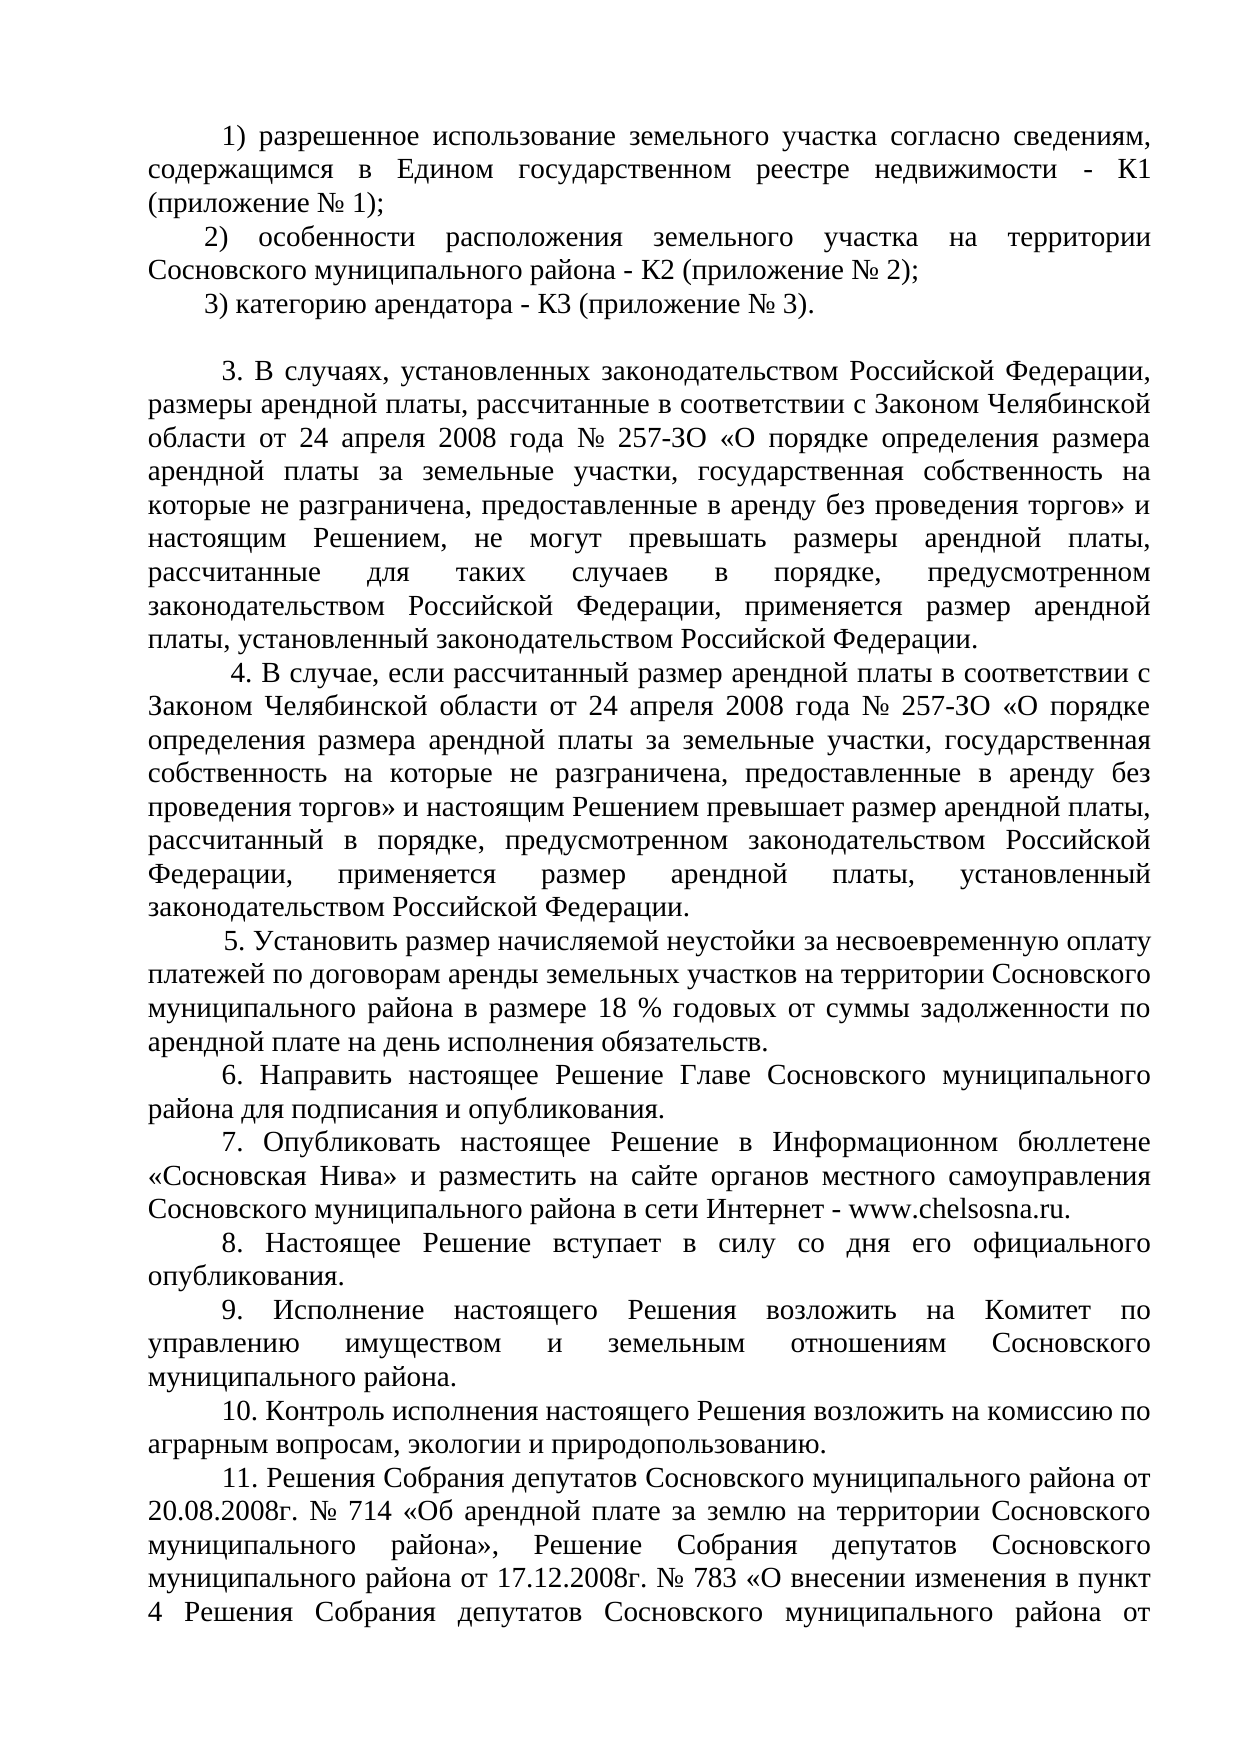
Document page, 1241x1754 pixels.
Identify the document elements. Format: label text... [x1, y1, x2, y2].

list 8. Настоящее Решение вступает в силу со дня его официального опубликования. [148, 1225, 1152, 1292]
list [148, 1460, 1152, 1627]
list 3. В случаях, установленных законодательством Российской Федерации, размеры арендной платы, рассчитанные в соответствии с Законом Челябинской области от 24 апреля 2008 года № 257-ЗО «О порядке определения размера арендной платы за земельные участки, государственная собственность на которые не разграничена, предоставленные в аренду без проведения торгов» и настоящим Решением, не могут превышать размеры арендной платы, рассчитанные для таких случаев в порядке, предусмотренном законодательством Российской Федерации, применяется размер арендной платы, установленный законодательством Российской Федерации. [148, 353, 1152, 655]
list 10. Контроль исполнения настоящего Решения возложить на комиссию по аграрным вопросам, экологии и природопользованию. [148, 1393, 1152, 1460]
text 7. Опубликовать настоящее Решение в Информационном бюллетене «Сосновская Нива» и разместить на сайте органов местного самоуправления Сосновского муниципального района в сети Интернет - www.chelsosna.ru. [148, 1124, 1152, 1225]
list 4. В случае, если рассчитанный размер арендной платы в соответствии с Законом Челябинской области от 24 апреля 2008 года № 257-ЗО «О порядке определения размера арендной платы за земельные участки, государственная собственность на которые не разграничена, предоставленные в аренду без проведения торгов» и настоящим Решением превышает размер арендной платы, рассчитанный в порядке, предусмотренном законодательством Российской Федерации, применяется размер арендной платы, установленный законодательством Российской Федерации. [148, 655, 1152, 923]
list 9. Исполнение настоящего Решения возложить на Комитет по управлению имуществом и земельным отношениям Сосновского муниципального района. [148, 1292, 1152, 1393]
text 2) особенности расположения земельного участка на территории Сосновского муниципального района - К2 (приложение № 2); [148, 219, 1152, 286]
list 5. Установить размер начисляемой неустойки за несвоевременную оплату платежей по договорам аренды земельных участков на территории Сосновского муниципального района в размере 18 % годовых от суммы задолженности по арендной плате на день исполнения обязательств. [148, 923, 1152, 1057]
text 3) категорию арендатора - К3 (приложение № 3). [148, 286, 1152, 319]
text 1) разрешенное использование земельного участка согласно сведениям, содержащимся в Едином государственном реестре недвижимости - К1 (приложение № 1); [148, 118, 1152, 219]
list 6. Направить настоящее Решение Главе Сосновского муниципального района для подписания и опубликования. [148, 1057, 1152, 1124]
